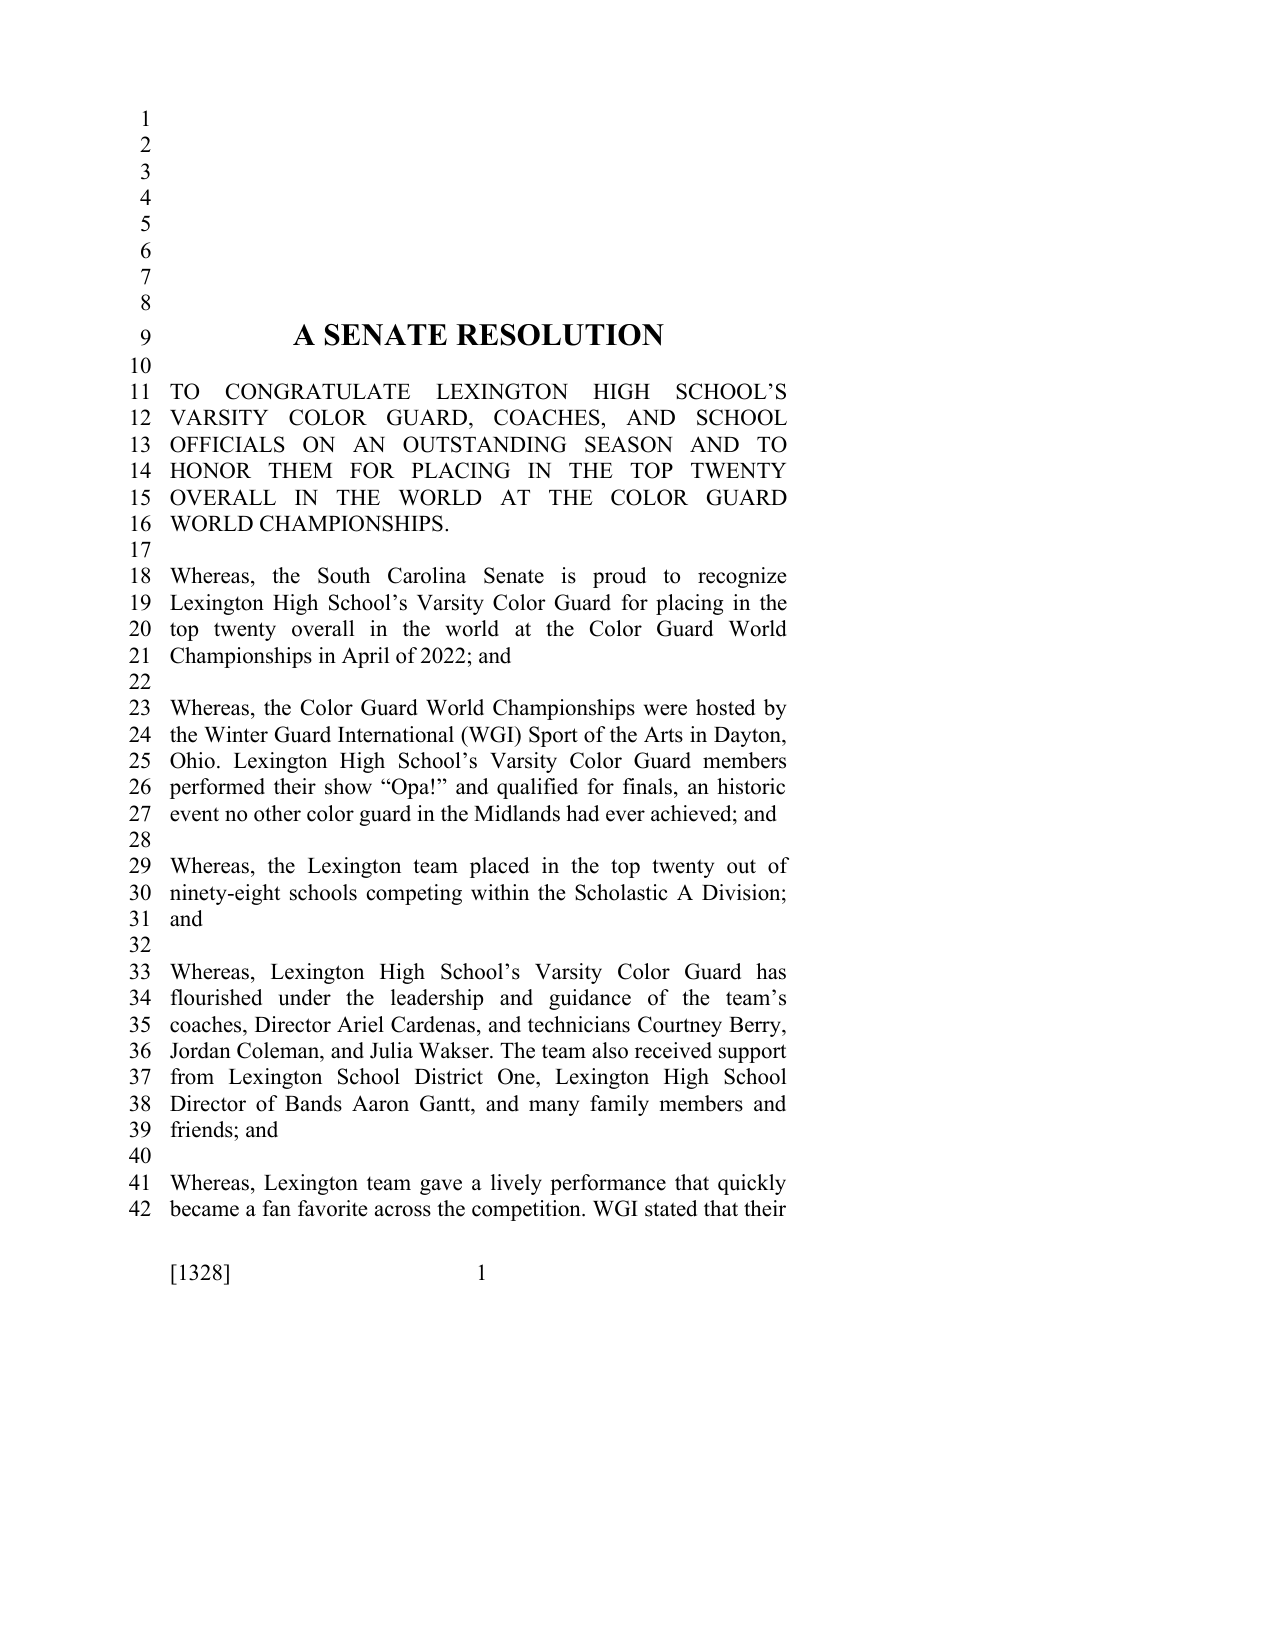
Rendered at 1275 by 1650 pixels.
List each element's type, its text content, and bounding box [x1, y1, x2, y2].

text TO CONGRATULATE LEXINGTON HIGH SCHOOL’S VARSITY COLOR GUARD, COACHES, AND SCHOOL OFFICIALS ON AN OUTSTANDING SEASON AND TO HONOR THEM FOR PLACING IN THE TOP TWENTY OVERALL IN THE WORLD AT THE COLOR GUARD WORLD CHAMPIONSHIPS. [169, 378, 787, 536]
text Whereas, the South Carolina Senate is proud to recognize Lexington High School’s Varsity Color Guard for placing in the top twenty overall in the world at the Color Guard World Championships in April of 2022; and [169, 563, 787, 668]
text Whereas, Lexington High School’s Varsity Color Guard has flourished under the leadership and guidance of the team’s coaches, Director Ariel Cardenas, and technicians Courtney Berry, Jordan Coleman, and Julia Wakser. The team also received support from Lexington School District One, Lexington High School Director of Bands Aaron Gantt, and many family members and friends; and [169, 958, 787, 1142]
text Whereas, the Lexington team placed in the top twenty out of ninety-eight schools competing within the Scholastic A Division; and [169, 852, 787, 932]
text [169, 1169, 787, 1221]
text Whereas, the Color Guard World Championships were hosted by the Winter Guard International (WGI) Sport of the Arts in Dayton, Ohio. Lexington High School’s Varsity Color Guard members performed their show “Opa!” and qualified for finals, an historic event no other color guard in the Midlands had ever achieved; and [169, 694, 787, 826]
text A SENATE RESOLUTION [169, 316, 787, 352]
